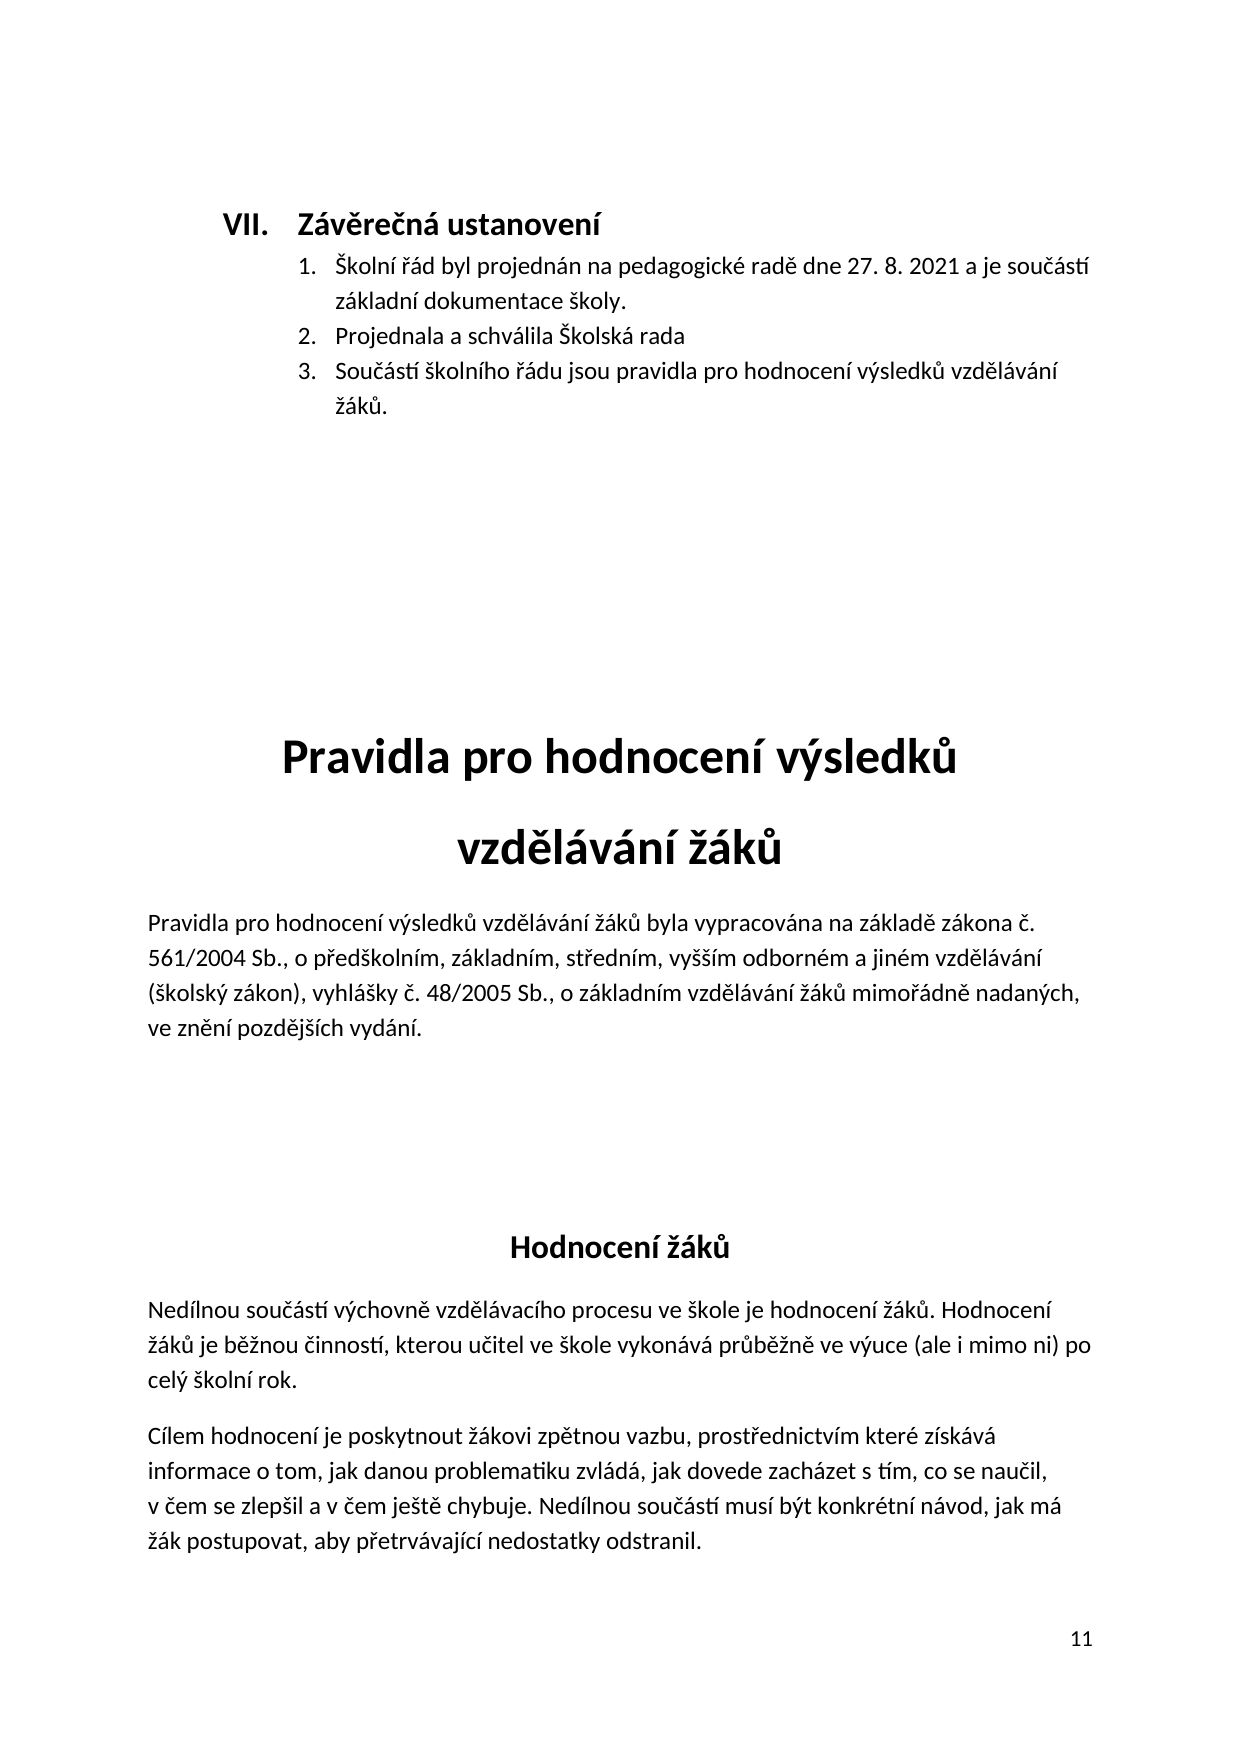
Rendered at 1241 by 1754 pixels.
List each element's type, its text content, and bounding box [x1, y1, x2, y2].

list Projednala a schválila Školská rada [298, 320, 1093, 351]
text Pravidla pro hodnocení výsledků [148, 725, 1093, 786]
list Součástí školního řádu jsou pravidla pro hodnocení výsledků vzdělávání žáků. [298, 355, 1093, 421]
text vzdělávání žáků [148, 816, 1093, 877]
text Pravidla pro hodnocení výsledků vzdělávání žáků byla vypracována na základě zákona č. 561/2004 Sb., o předškolním, základním, středním, vyšším odborném a jiném vzdělávání (školský zákon), vyhlášky č. 48/2005 Sb., o základním vzdělávání žáků mimořádně nadaných, ve znění pozdějších vydání. [148, 907, 1093, 1043]
text Cílem hodnocení je poskytnout žákovi zpětnou vazbu, prostřednictvím které získává informace o tom, jak danou problematiku zvládá, jak dovede zacházet s tím, co se naučil, v čem se zlepšil a v čem ještě chybuje. Nedílnou součástí musí být konkrétní návod, jak má žák postupovat, aby přetrvávající nedostatky odstranil. [148, 1420, 1093, 1555]
text Nedílnou součástí výchovně vzdělávacího procesu ve škole je hodnocení žáků. Hodnocení žáků je běžnou činností, kterou učitel ve škole vykonává průběžně ve výuce (ale i mimo ni) po celý školní rok. [148, 1294, 1093, 1394]
text Hodnocení žáků [148, 1226, 1093, 1267]
list Školní řád byl projednán na pedagogické radě dne 27. 8. 2021 a je součástí základní dokumentace školy. [298, 250, 1093, 316]
list Závěrečná ustanovení [223, 203, 1093, 244]
